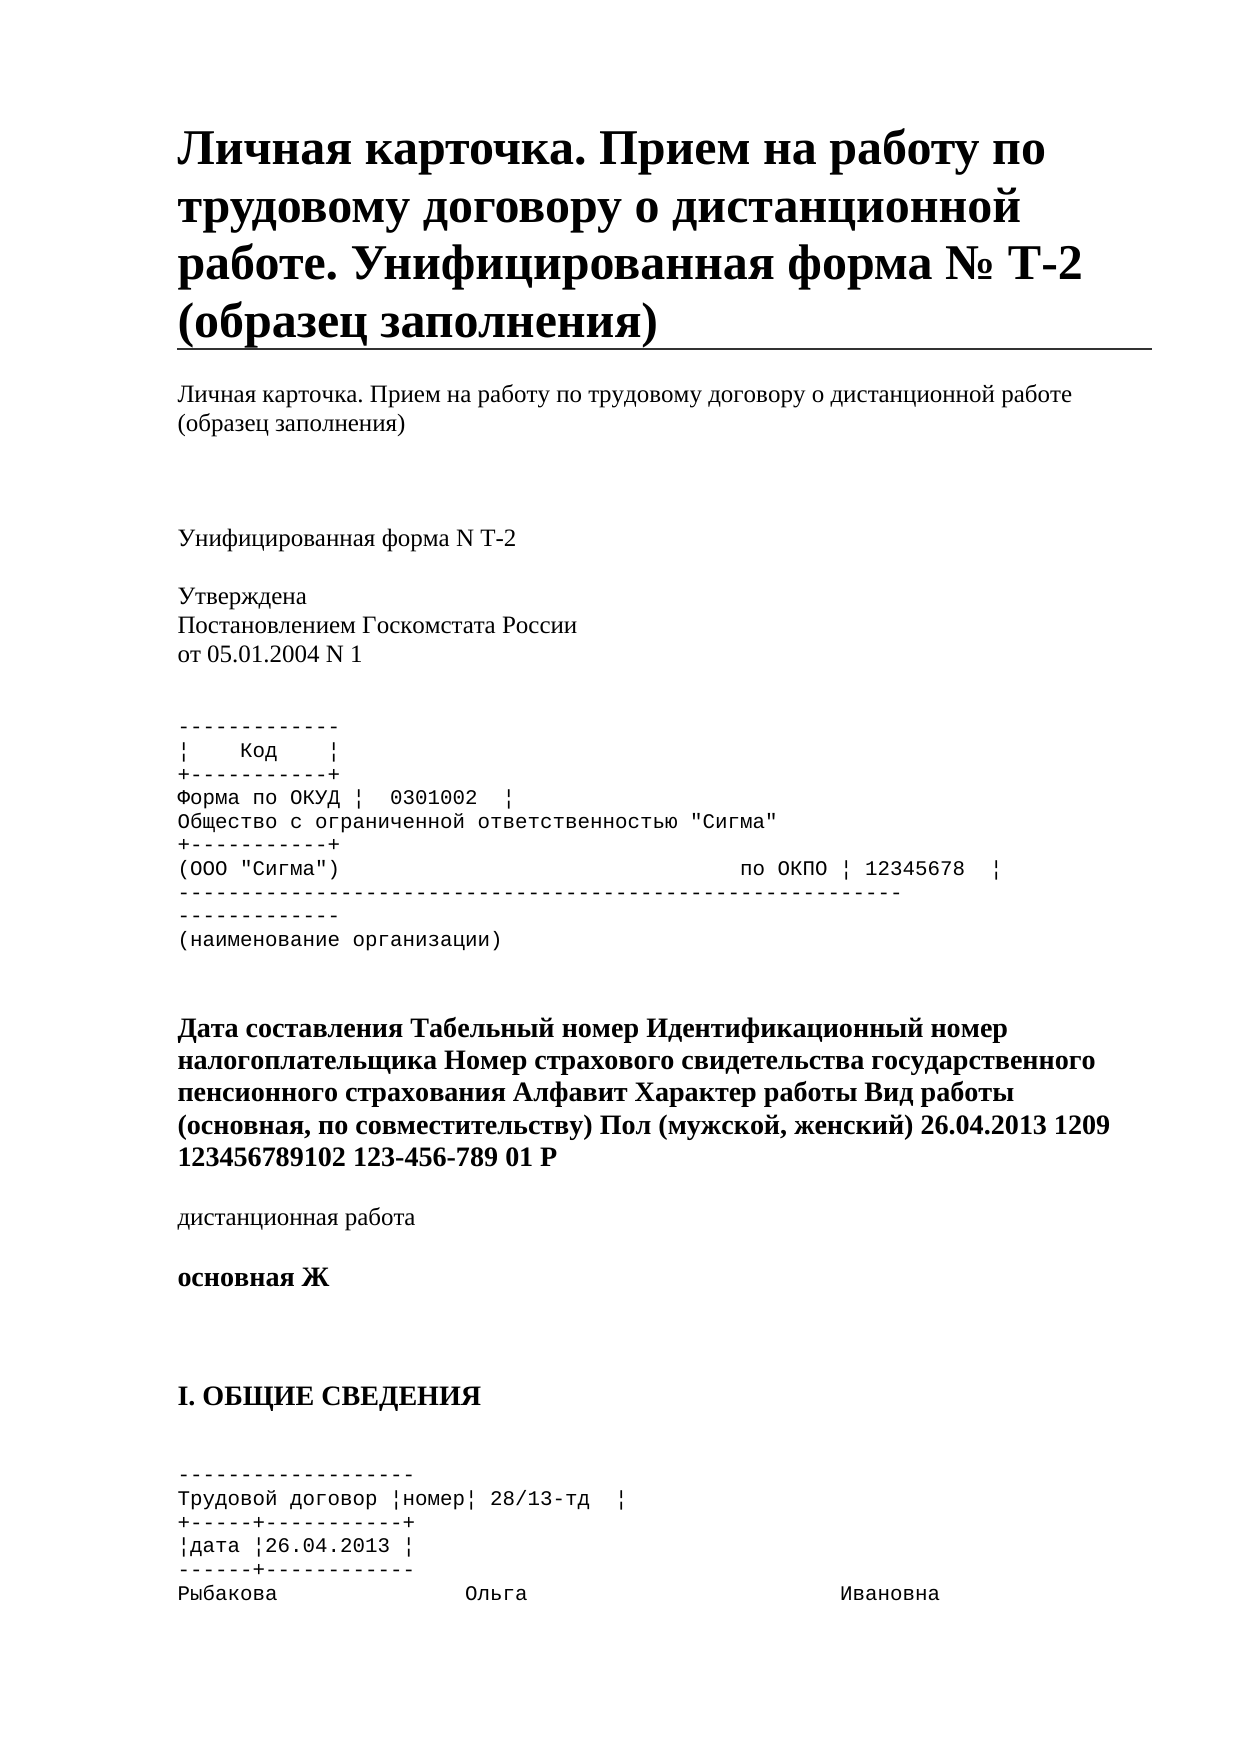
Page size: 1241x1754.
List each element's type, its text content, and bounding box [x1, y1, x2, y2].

text +-----+-----------+ [177, 1512, 1152, 1535]
text Рыбакова Ольга Ивановна [177, 1583, 1152, 1606]
text ---------------------------------------------------------- ------------- [177, 882, 1152, 929]
text ¦дата ¦26.04.2013 ¦ [177, 1535, 1152, 1559]
text +-----------+ [177, 763, 1152, 787]
subtitle Дата составления Табельный номер Идентификационный номер налогоплательщика Номер страхового свидетельства государственного пенсионного страхования Алфавит Характер работы Вид работы (основная, по совместительству) Пол (мужской, женский) 26.04.2013 1209 123456789102 123-456-789 01 Р [177, 1011, 1152, 1173]
text дистанционная работа [177, 1202, 1152, 1231]
subtitle I. ОБЩИЕ СВЕДЕНИЯ [177, 1379, 1152, 1412]
text Общество с ограниченной ответственностью "Сигма" +-----------+ [177, 811, 1152, 858]
text ------------- [177, 693, 1152, 740]
text ------------------- [177, 1441, 1152, 1488]
text Форма по ОКУД ¦ 0301002 ¦ [177, 787, 1152, 811]
text Унифицированная форма N Т-2 [177, 523, 1152, 552]
text ------+------------ [177, 1559, 1152, 1583]
text Личная карточка. Прием на работу по трудовому договору о дистанционной работе (образец заполнения) [177, 379, 1152, 436]
text (наименование организации) [177, 929, 1152, 953]
subtitle Личная карточка. Прием на работу по трудовому договору о дистанционной работе. Унифицированная форма № Т-2 (образец заполнения) [177, 118, 1152, 348]
text Утверждена Постановлением Госкомстата России от 05.01.2004 N 1 [177, 581, 1152, 668]
subtitle основная Ж [177, 1260, 1152, 1292]
text ¦ Код ¦ [177, 740, 1152, 763]
text (ООО "Сигма") по ОКПО ¦ 12345678 ¦ [177, 858, 1152, 882]
text Трудовой договор ¦номер¦ 28/13-тд ¦ [177, 1488, 1152, 1512]
